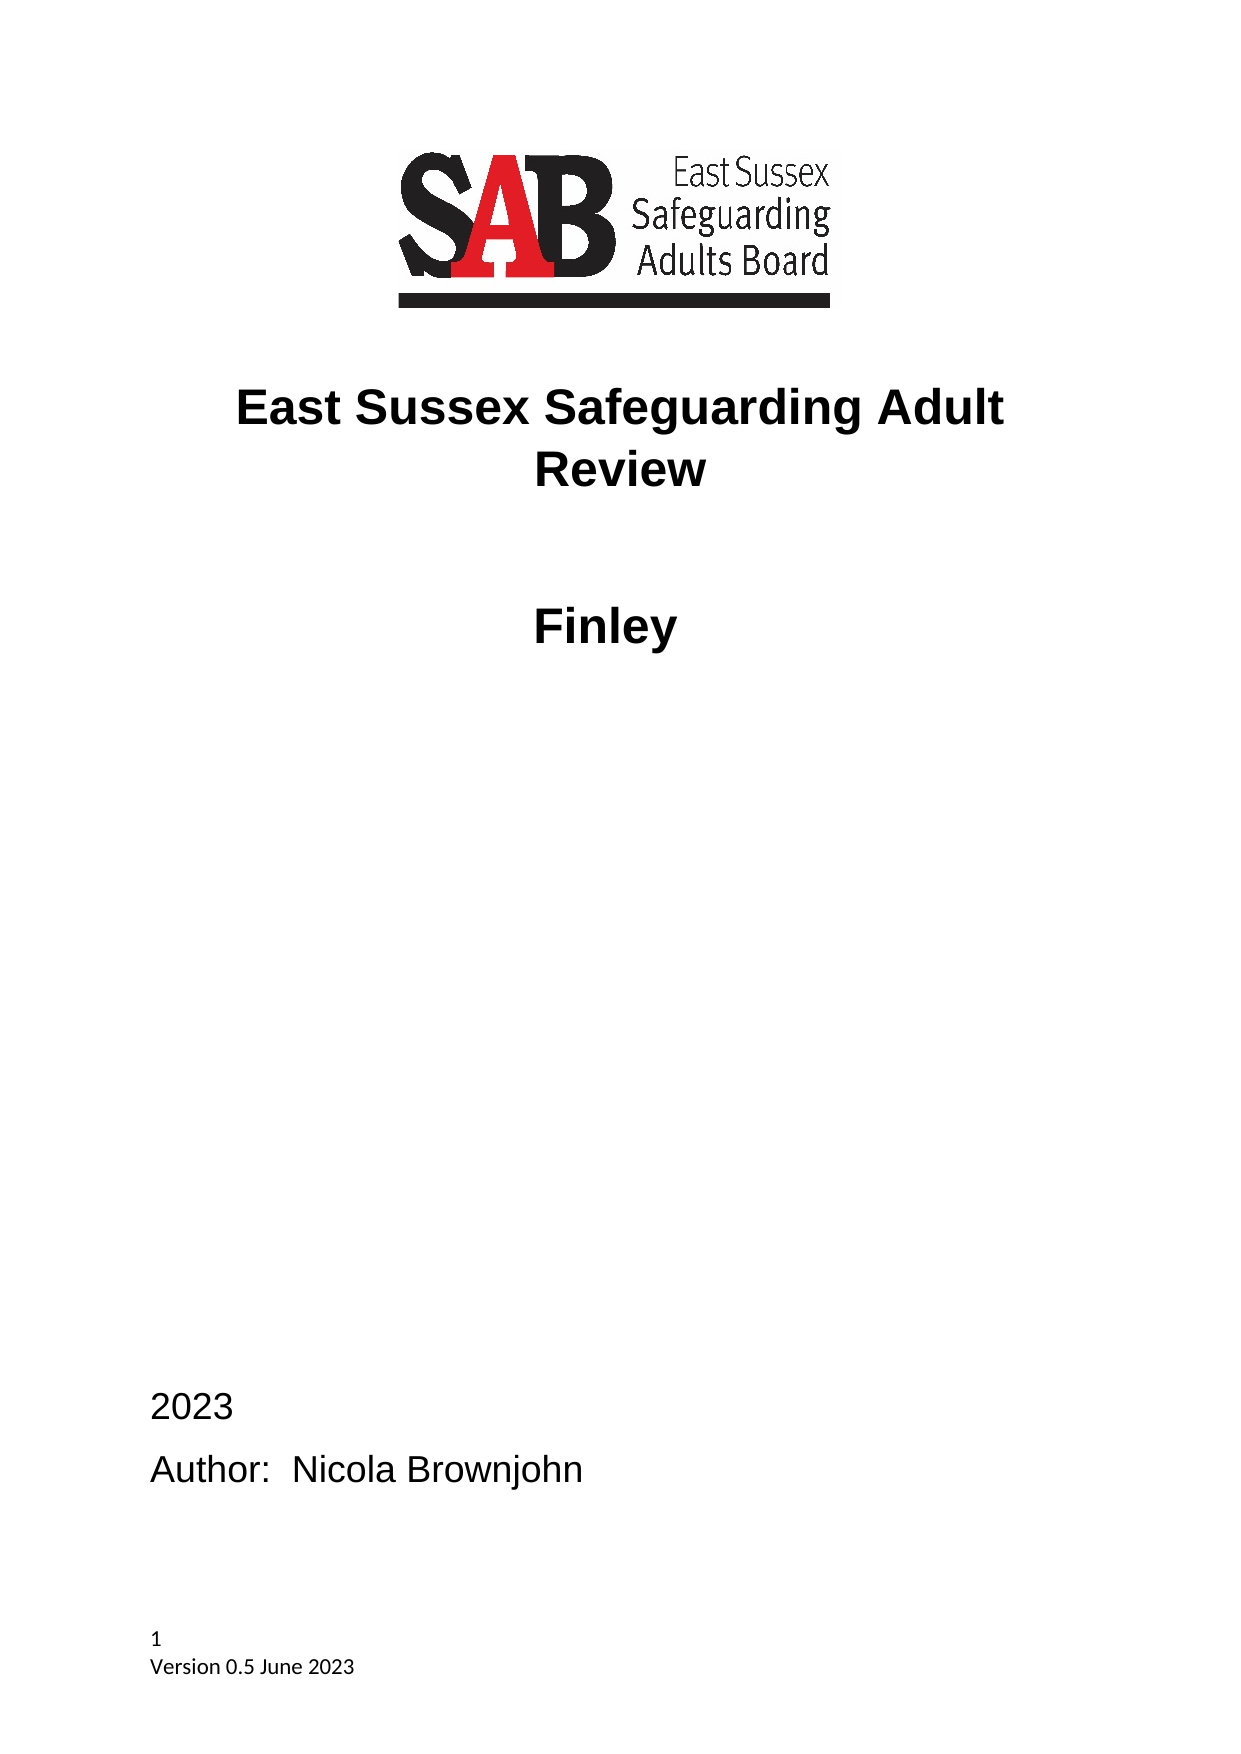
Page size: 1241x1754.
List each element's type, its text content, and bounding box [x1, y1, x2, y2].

text Author: Nicola Brownjohn [150, 1448, 1090, 1491]
text Finley [150, 597, 1090, 654]
text East Sussex Safeguarding Adult Review [150, 377, 1090, 497]
text 2023 [150, 1384, 1090, 1427]
picture [398, 150, 842, 308]
